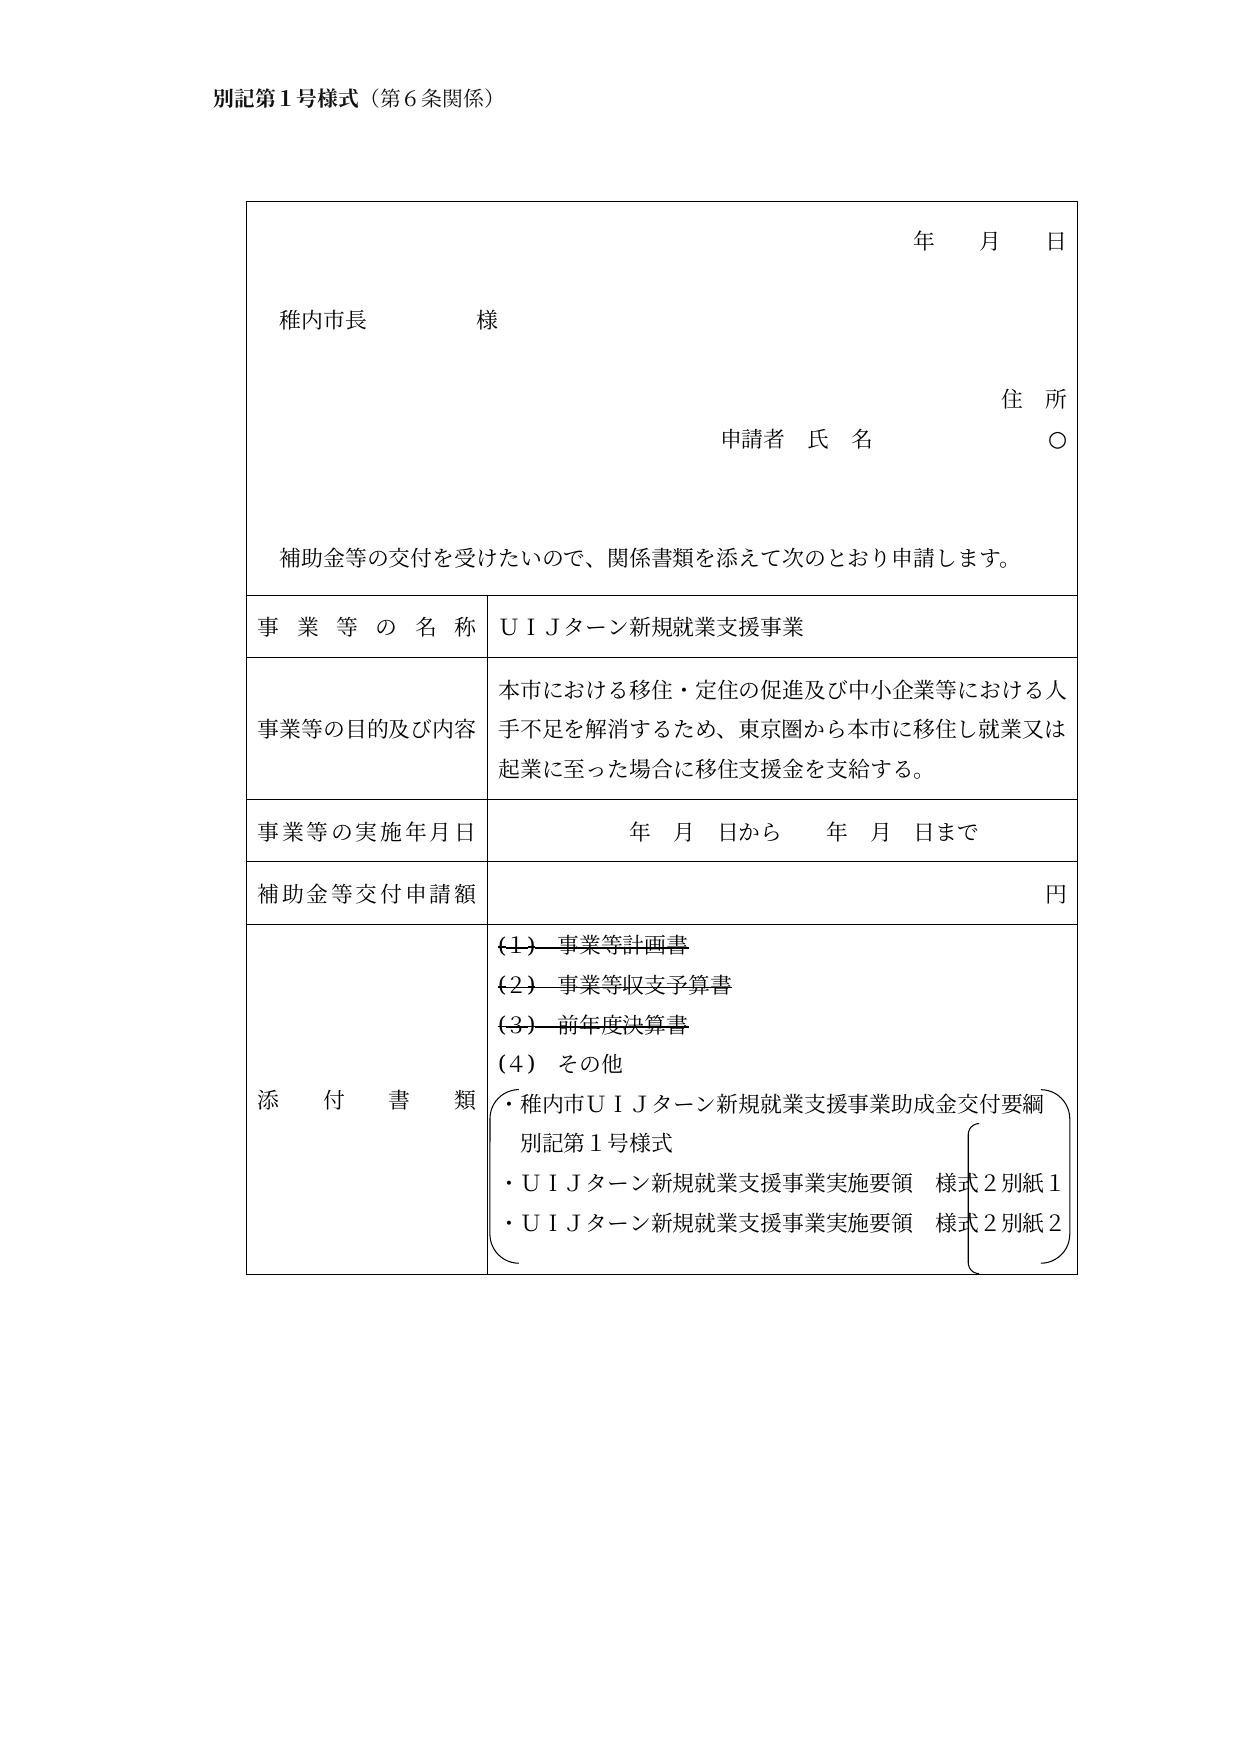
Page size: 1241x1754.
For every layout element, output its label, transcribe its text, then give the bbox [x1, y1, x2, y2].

table_cell 添付書類 [247, 925, 487, 1274]
table_cell 事業等の目的及び内容 [247, 658, 487, 799]
table_cell 事業等の名称 [247, 596, 487, 657]
table_cell 円 [488, 862, 1077, 924]
table_cell 補助金等交付申請額 [247, 862, 487, 924]
table_cell 年 月 日から 年 月 日まで [488, 800, 1077, 861]
table_cell (１) 事業等計画書 (２) 事業等収支予算書 (３) 前年度決算書 (４) その他 ・稚内市ＵＩＪターン新規就業支援事業助成金交付要綱 別記第１号様式 ・ＵＩＪターン新規就業支援事業実施要領 様式２別紙１ ・ＵＩＪターン新規就業支援事業実施要領 様式２別紙２ [488, 925, 1077, 1274]
table_cell 事業等の実施年月日 [247, 800, 487, 861]
table_cell 本市における移住・定住の促進及び中小企業等における人手不足を解消するため、東京圏から本市に移住し就業又は起業に至った場合に移住支援金を支給する。 [488, 658, 1077, 799]
table_cell ＵＩＪターン新規就業支援事業 [488, 596, 1077, 657]
table_header 年 月 日 稚内市長 様 住 所 申請者 氏 名 印 団体の場合にあっては名称及び代表者氏名 補助金等の交付を受けたいので、関係書類を添えて次のとおり申請します。 [247, 202, 1077, 594]
